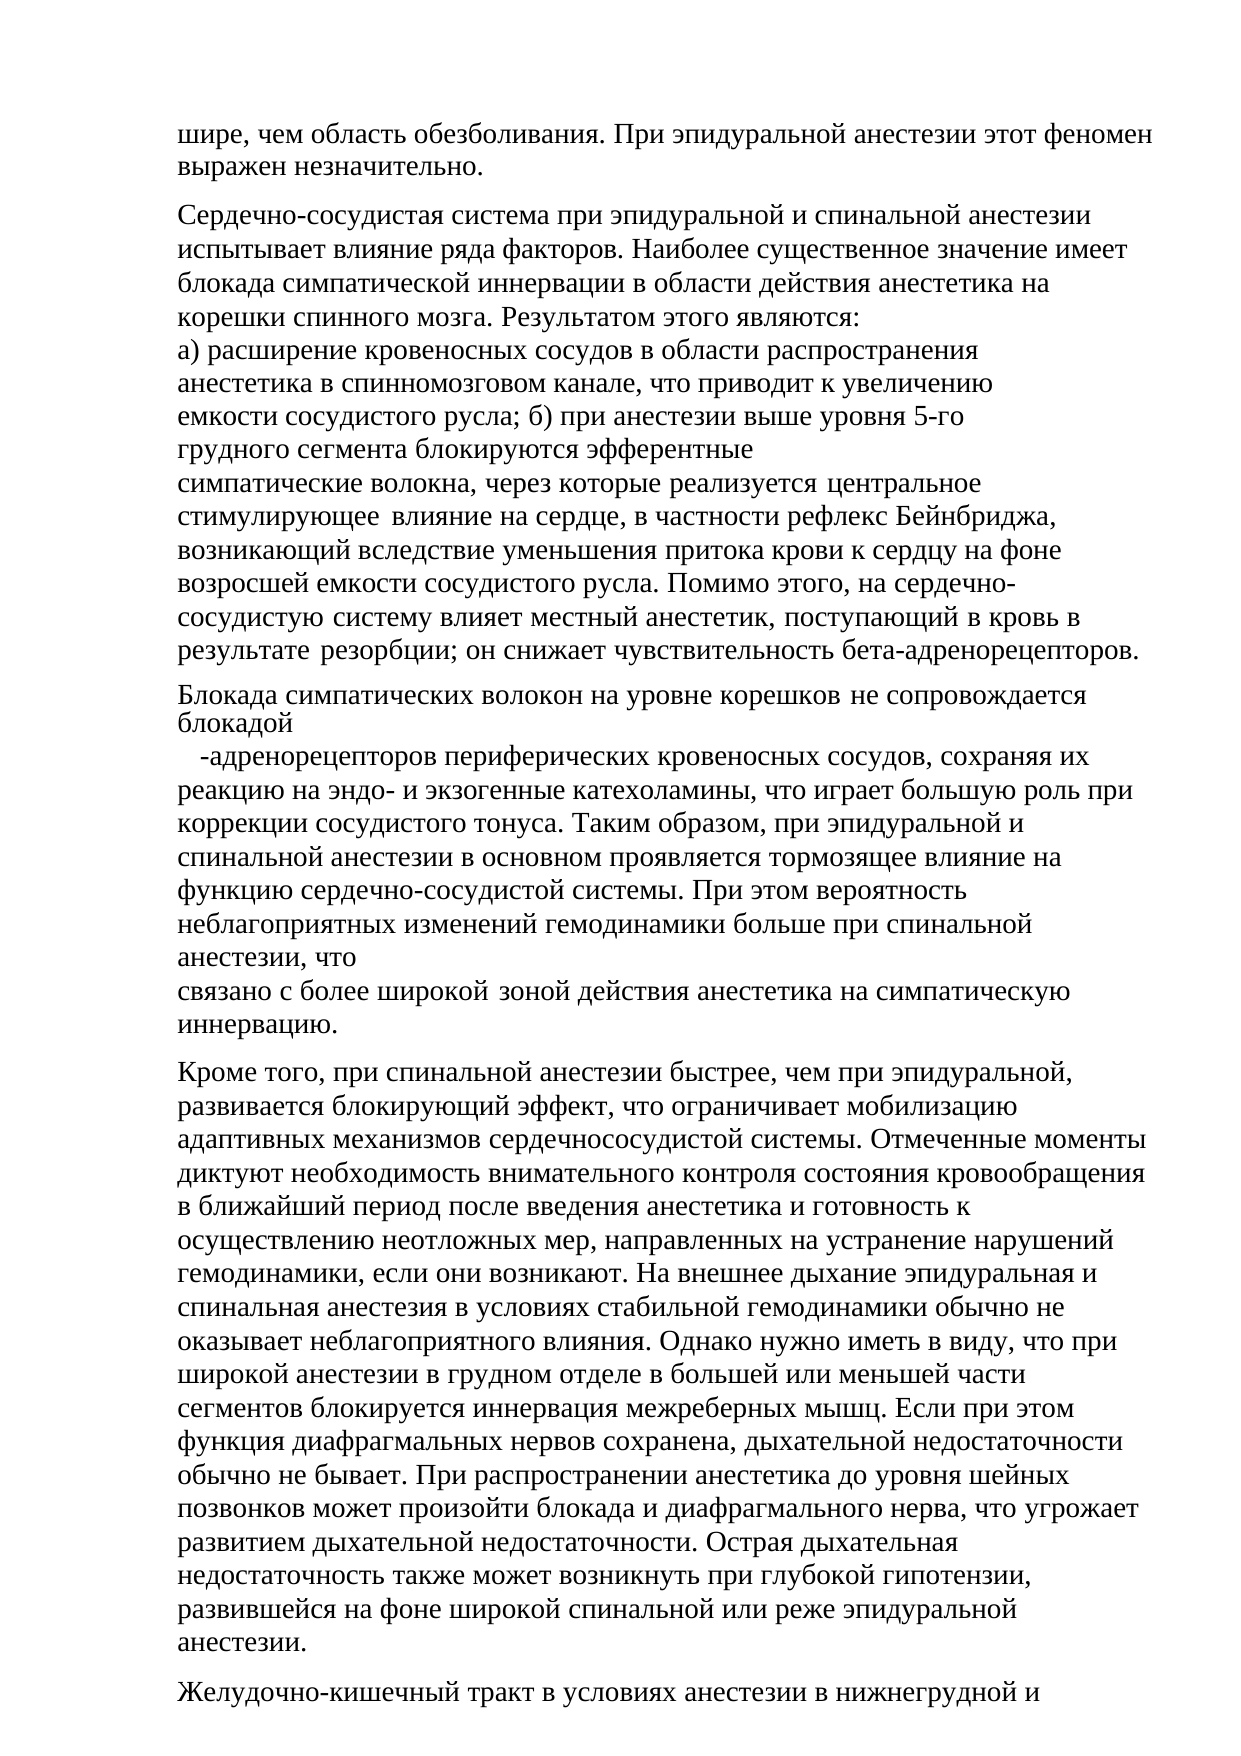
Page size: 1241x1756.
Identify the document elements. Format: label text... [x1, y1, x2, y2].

text связано с более широкой зоной действия анестетика на симпатическую иннервацию. [177, 973, 1165, 1040]
text Блокада симпатических волокон на уровне корешков не сопровождается блокадой [177, 681, 1165, 738]
text -адренорецепторов периферических кровеносных сосудов, сохраняя их реакцию на эндо- и экзогенные катехоламины, что играет большую роль при коррекции сосудистого тонуса. Таким образом, при эпидуральной и спинальной анестезии в основном проявляется тормозящее влияние на функцию сердечно-сосудистой системы. При этом вероятность неблагоприятных изменений гемодинамики больше при спинальной анестезии, что [177, 738, 1151, 973]
text а) расширение кровеносных сосудов в области распространения анестетика в спинномозговом канале, что приводит к увеличению емкости сосудистого русла; б) при анестезии выше уровня 5-го грудного сегмента блокируются эфферентные [177, 333, 1053, 464]
text симпатические волокна, через которые реализуется центральное стимулирующее влияние на сердце, в частности рефлекс Бейнбриджа, возникающий вследствие уменьшения притока крови к сердцу на фоне возросшей емкости сосудистого русла. Помимо этого, на сердечно-сосудистую систему влияет местный анестетик, поступающий в кровь в результате резорбции; он снижает чувствительность бета-адренорецепторов. [177, 465, 1143, 666]
text Кроме того, при спинальной анестезии быстрее, чем при эпидуральной, развивается блокирующий эффект, что ограничивает мобилизацию адаптивных механизмов сердечнососудистой системы. Отмеченные моменты диктуют необходимость внимательного контроля состояния кровообращения в ближайший период после введения анестетика и готовность к осуществлению неотложных мер, направленных на устранение нарушений гемодинамики, если они возникают. На внешнее дыхание эпидуральная и спинальная анестезия в условиях стабильной гемодинамики обычно не оказывает неблагоприятного влияния. Однако нужно иметь в виду, что при широкой анестезии в грудном отделе в большей или меньшей части сегментов блокируется иннервация межреберных мышц. Если при этом функция диафрагмальных нервов сохранена, дыхательной недостаточности обычно не бывает. При распространении анестетика до уровня шейных позвонков может произойти блокада и диафрагмального нерва, что угрожает развитием дыхательной недостаточности. Острая дыхательная недостаточность также может возникнуть при глубокой гипотензии, развившейся на фоне широкой спинальной или реже эпидуральной анестезии. [177, 1054, 1154, 1658]
text Сердечно-сосудистая система при эпидуральной и спинальной анестезии испытывает влияние ряда факторов. Наиболее существенное значение имеет блокада симпатической иннервации в области действия анестетика на корешки спинного мозга. Результатом этого являются: [177, 197, 1154, 333]
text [177, 1674, 1151, 1708]
text шире, чем область обезболивания. При эпидуральной анестезии этот феномен выражен незначительно. [177, 117, 1154, 182]
